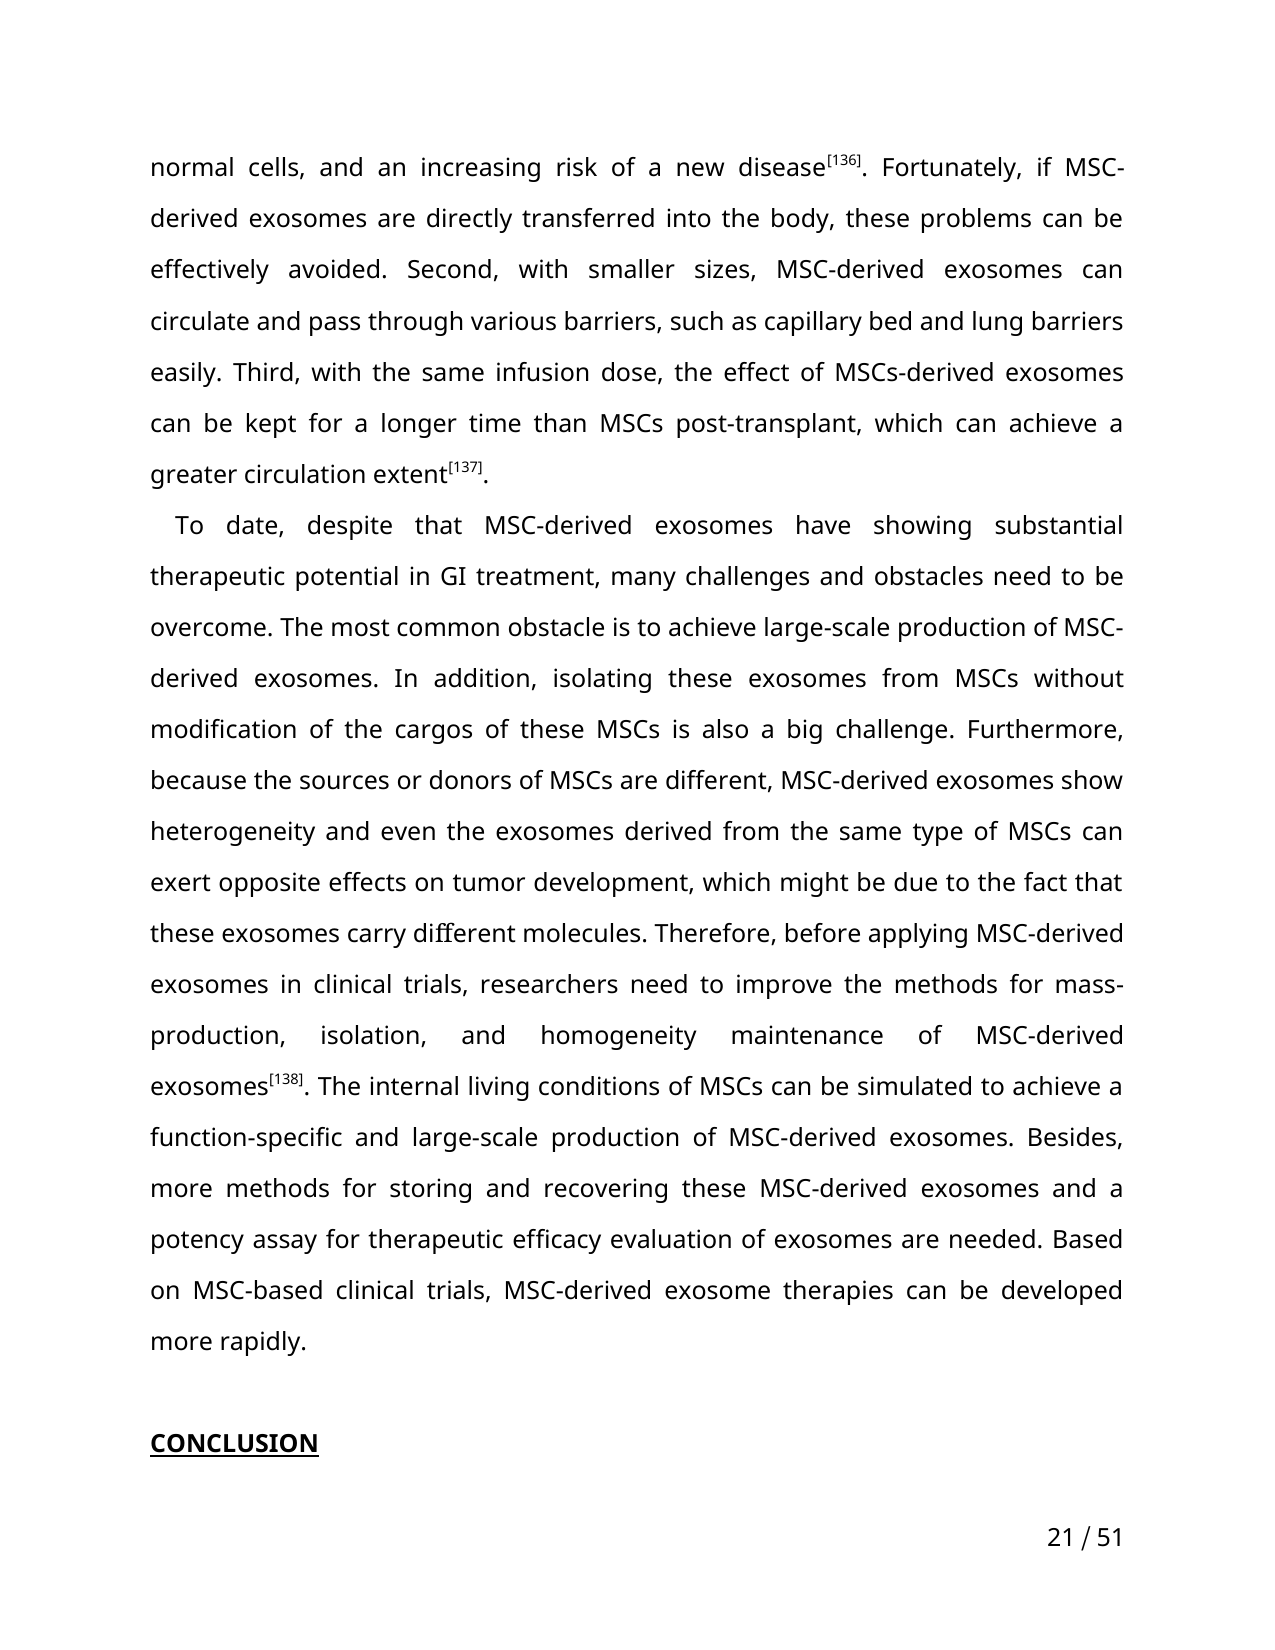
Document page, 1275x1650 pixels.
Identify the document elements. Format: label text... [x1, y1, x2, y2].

text CONCLUSION [150, 1426, 1125, 1460]
text To date, despite that MSC-derived exosomes have showing substantial therapeutic potential in GI treatment, many challenges and obstacles need to be overcome. The most common obstacle is to achieve large-scale production of MSC-derived exosomes. In addition, isolating these exosomes from MSCs without modiﬁcation of the cargos of these MSCs is also a big challenge. Furthermore, because the sources or donors of MSCs are different, MSC-derived exosomes show heterogeneity and even the exosomes derived from the same type of MSCs can exert opposite effects on tumor development, which might be due to the fact that these exosomes carry diﬀerent molecules. Therefore, before applying MSC-derived exosomes in clinical trials, researchers need to improve the methods for mass-production, isolation, and homogeneity maintenance of MSC-derived exosomes[138]. The internal living conditions of MSCs can be simulated to achieve a function-specific and large-scale production of MSC-derived exosomes. Besides, more methods for storing and recovering these MSC-derived exosomes and a potency assay for therapeutic efﬁcacy evaluation of exosomes are needed. Based on MSC-based clinical trials, MSC-derived exosome therapies can be developed more rapidly. [150, 507, 1125, 1358]
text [150, 150, 1125, 490]
